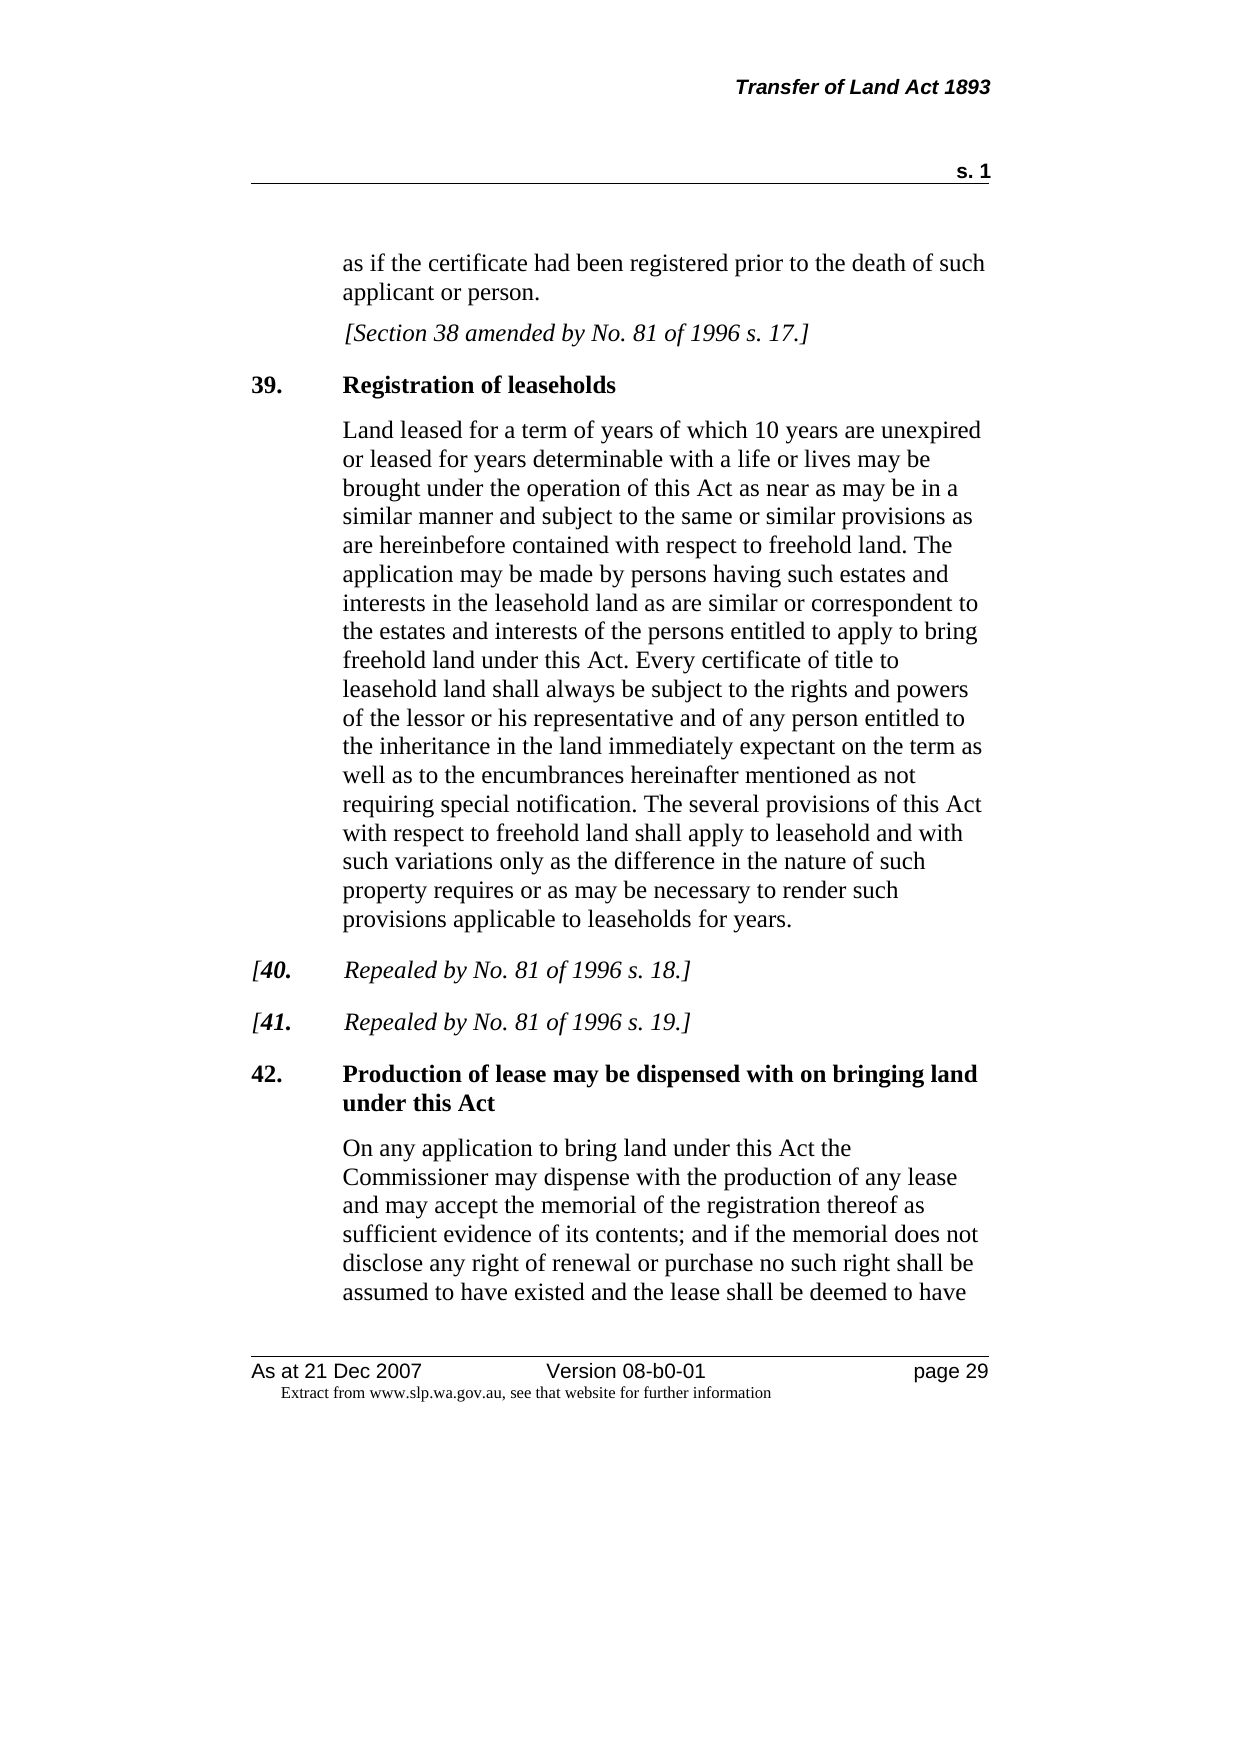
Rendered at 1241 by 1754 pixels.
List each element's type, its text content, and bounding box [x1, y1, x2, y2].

subtitle 42. Production of lease may be dispensed with on bringing land under this Act [251, 1059, 989, 1116]
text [251, 248, 989, 306]
text [40. Repealed by No. 81 of 1996 s. 18.] [251, 956, 989, 984]
subtitle 39. Registration of leaseholds [251, 370, 989, 398]
text Land leased for a term of years of which 10 years are unexpired or leased for years determinable with a life or lives may be brought under the operation of this Act as near as may be in a similar manner and subject to the same or similar provisions as are hereinbefore contained with respect to freehold land. The application may be made by persons having such estates and interests in the leasehold land as are similar or correspondent to the estates and interests of the persons entitled to apply to bring freehold land under this Act. Every certificate of title to leasehold land shall always be subject to the rights and powers of the lessor or his representative and of any person entitled to the inheritance in the land immediately expectant on the term as well as to the encumbrances hereinafter mentioned as not requiring special notification. The several provisions of this Act with respect to freehold land shall apply to leasehold and with such variations only as the difference in the nature of such property requires or as may be necessary to render such provisions applicable to leaseholds for years. [251, 415, 989, 933]
text [41. Repealed by No. 81 of 1996 s. 19.] [251, 1007, 989, 1036]
text [Section 38 amended by No. 81 of 1996 s. 17.] [251, 318, 989, 347]
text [251, 1133, 989, 1306]
